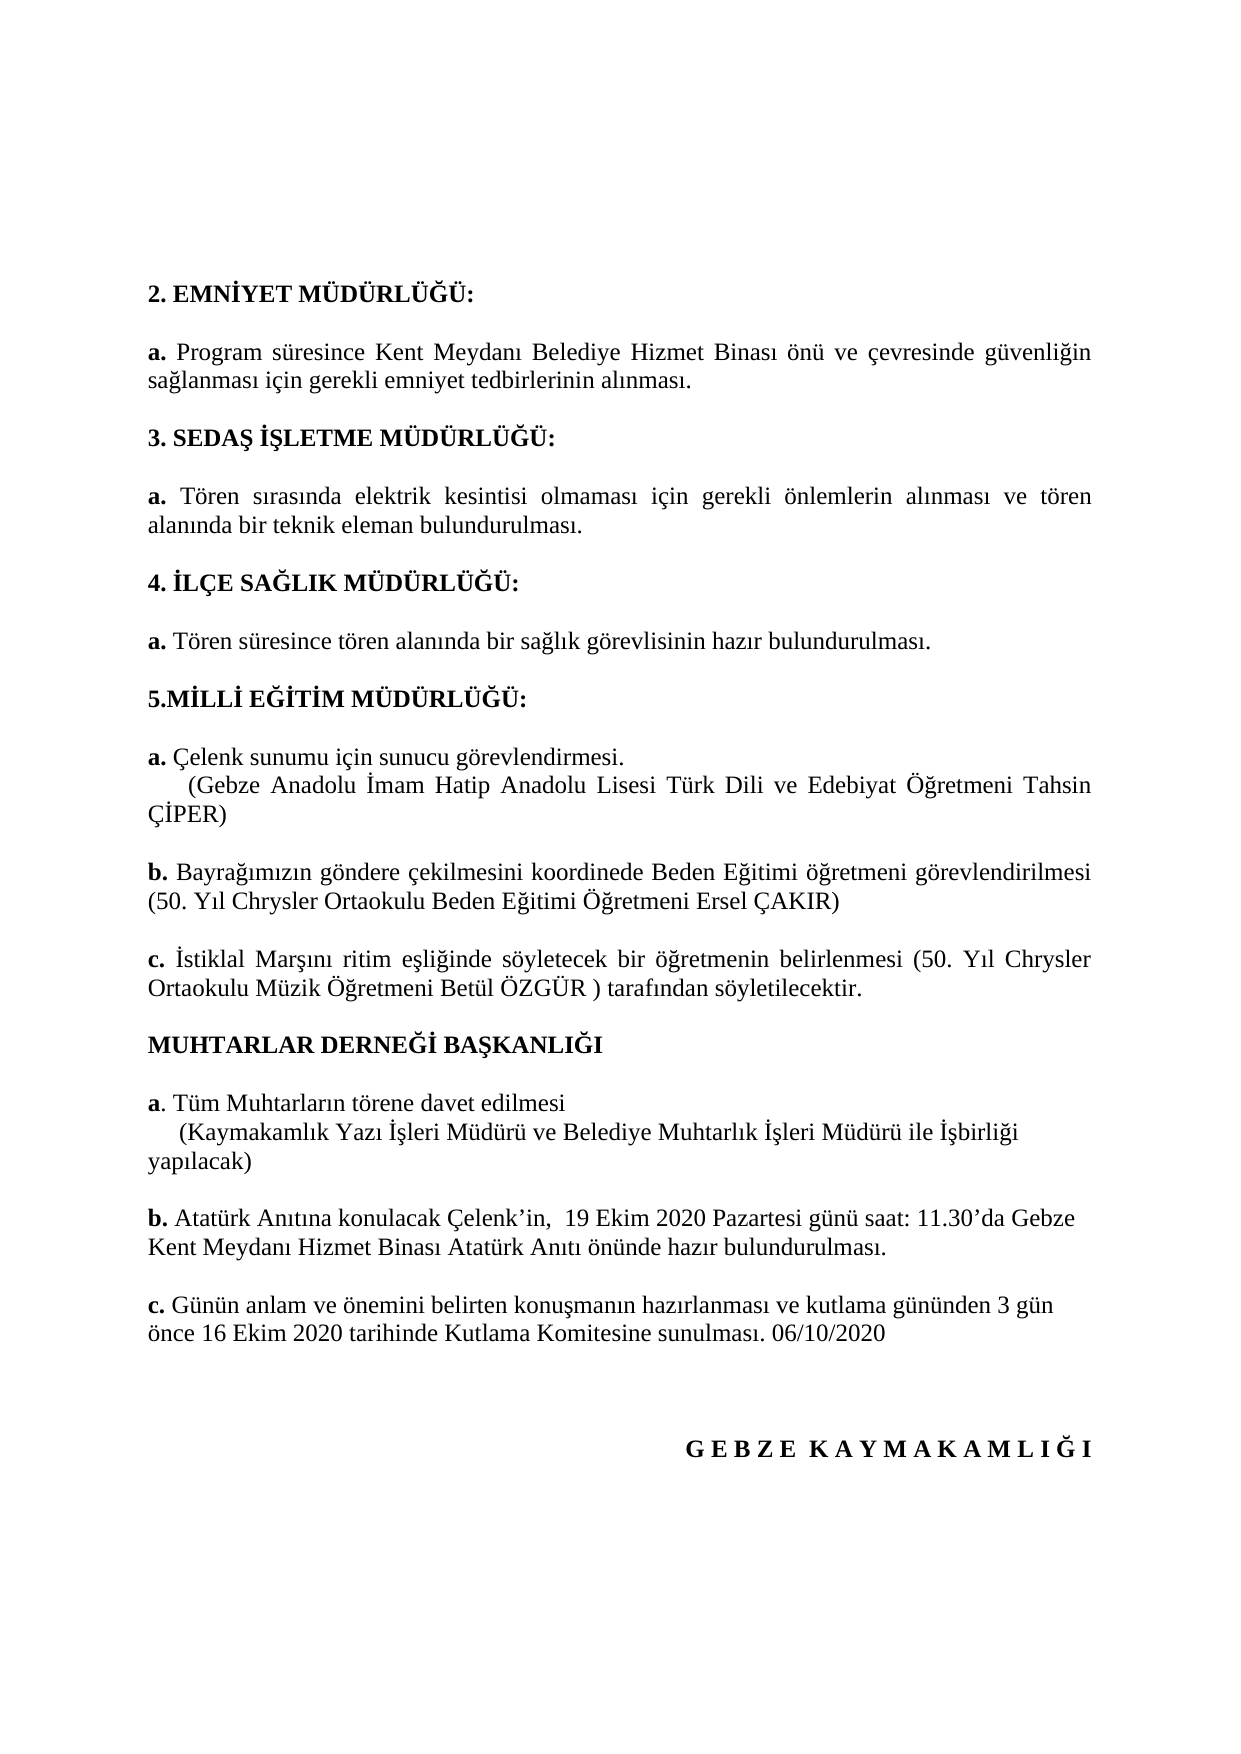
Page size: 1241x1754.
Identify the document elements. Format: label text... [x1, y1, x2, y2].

text MUHTARLAR DERNEĞİ BAŞKANLIĞI [148, 1031, 1092, 1059]
text (Gebze Anadolu İmam Hatip Anadolu Lisesi Türk Dili ve Edebiyat Öğretmeni Tahsin ÇİPER) [148, 771, 1092, 828]
text b. Atatürk Anıtına konulacak Çelenk’in, 19 Ekim 2020 Pazartesi günü saat: 11.30’da Gebze Kent Meydanı Hizmet Binası Atatürk Anıtı önünde hazır bulundurulması. [148, 1203, 1092, 1261]
text c. Günün anlam ve önemini belirten konuşmanın hazırlanması ve kutlama gününden 3 gün önce 16 Ekim 2020 tarihinde Kutlama Komitesine sunulması. 06/10/2020 [148, 1290, 1092, 1347]
text a. Tören sırasında elektrik kesintisi olmaması için gerekli önlemlerin alınması ve tören alanında bir teknik eleman bulundurulması. [148, 481, 1092, 539]
text a. Çelenk sunumu için sunucu görevlendirmesi. [148, 742, 1092, 771]
text 5.MİLLİ EĞİTİM MÜDÜRLÜĞÜ: [148, 684, 1092, 713]
text 4. İLÇE SAĞLIK MÜDÜRLÜĞÜ: [148, 568, 1092, 597]
text 3. SEDAŞ İŞLETME MÜDÜRLÜĞÜ: [148, 423, 1092, 452]
text 2. EMNİYET MÜDÜRLÜĞÜ: [148, 279, 1092, 308]
text (Kaymakamlık Yazı İşleri Müdürü ve Belediye Muhtarlık İşleri Müdürü ile İşbirliği yapılacak) [148, 1117, 1092, 1175]
text a. Tüm Muhtarların törene davet edilmesi [148, 1088, 1092, 1117]
text c. İstiklal Marşını ritim eşliğinde söyletecek bir öğretmenin belirlenmesi (50. Yıl Chrysler Ortaokulu Müzik Öğretmeni Betül ÖZGÜR ) tarafından söyletilecektir. [148, 944, 1092, 1001]
text b. Bayrağımızın göndere çekilmesini koordinede Beden Eğitimi öğretmeni görevlendirilmesi (50. Yıl Chrysler Ortaokulu Beden Eğitimi Öğretmeni Ersel ÇAKIR) [148, 857, 1092, 915]
text a. Tören süresince tören alanında bir sağlık görevlisinin hazır bulundurulması. [148, 626, 1092, 655]
text G E B Z E K A Y M A K A M L I Ğ I [148, 1434, 1092, 1462]
text a. Program süresince Kent Meydanı Belediye Hizmet Binası önü ve çevresinde güvenliğin sağlanması için gerekli emniyet tedbirlerinin alınması. [148, 337, 1092, 394]
